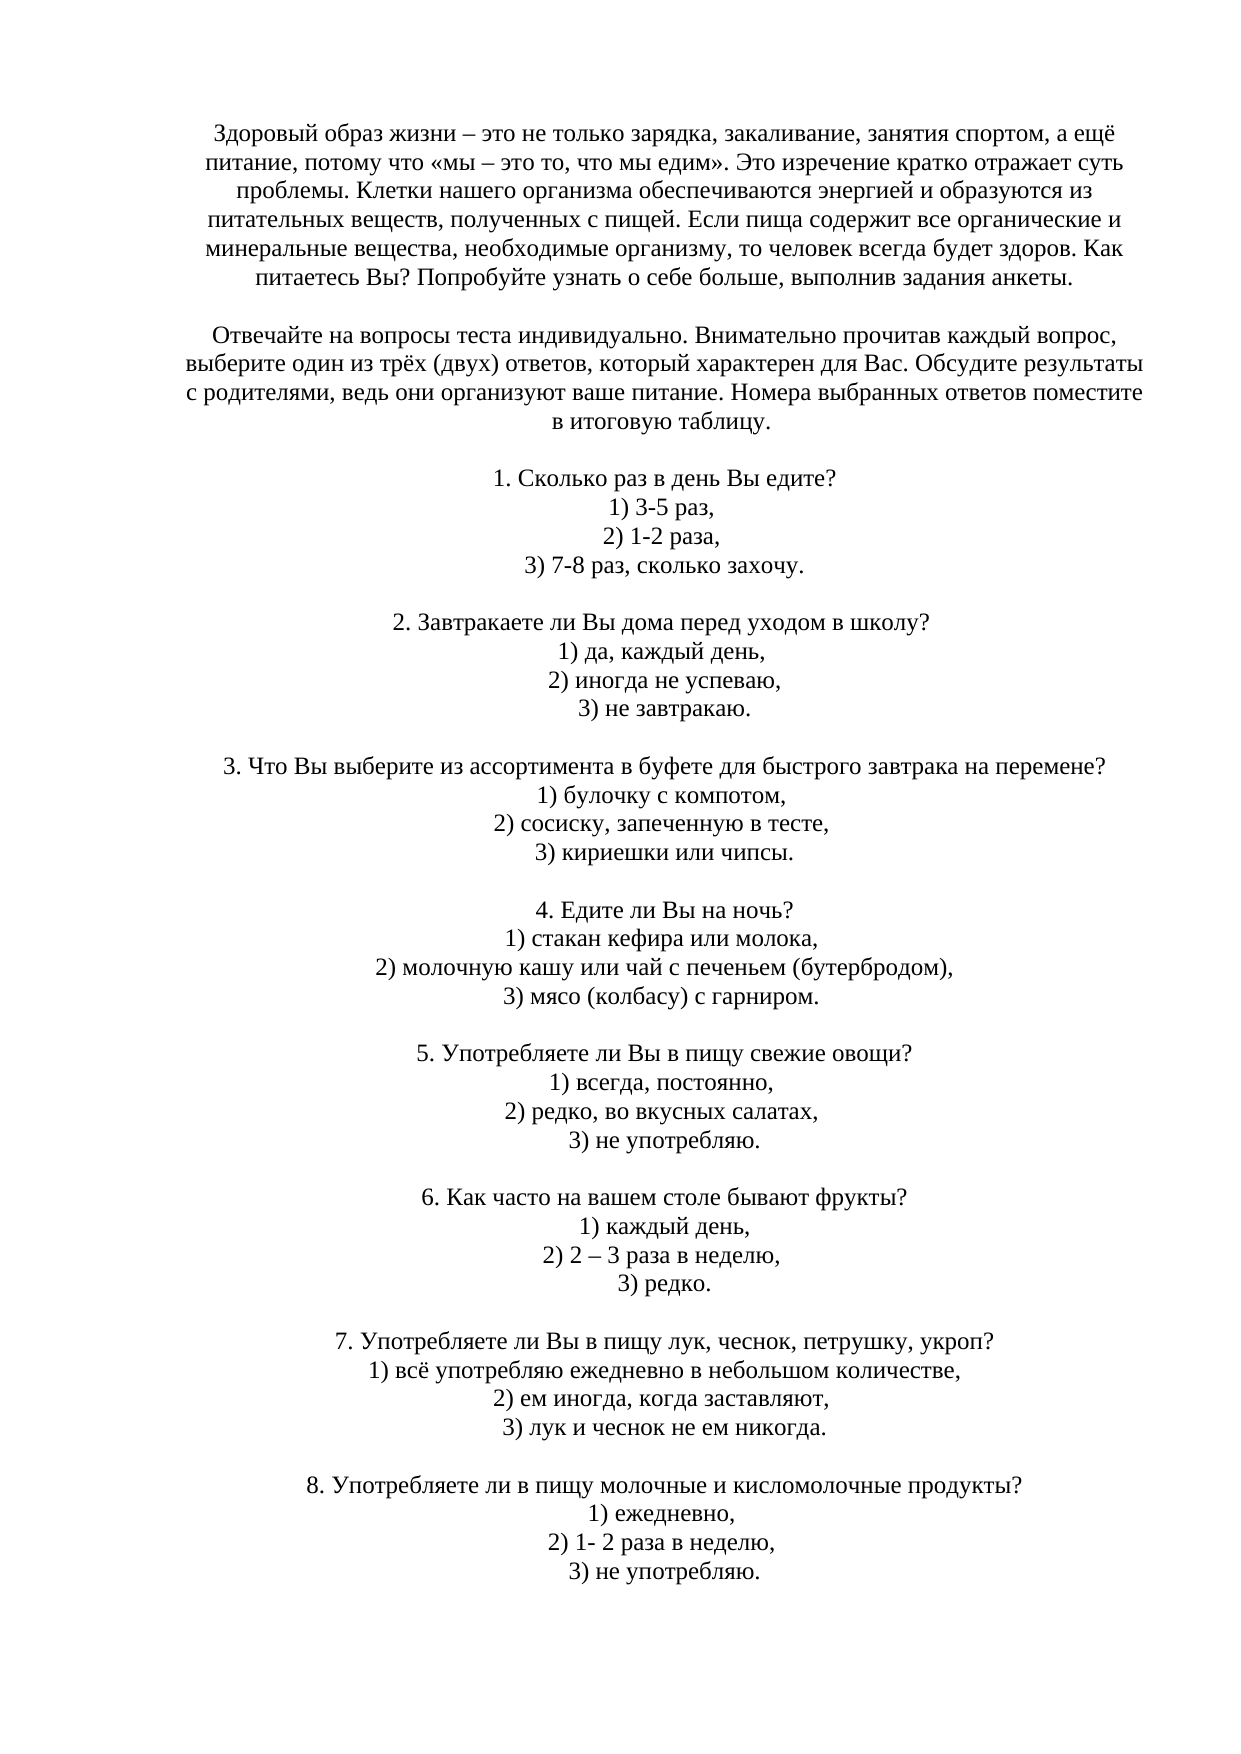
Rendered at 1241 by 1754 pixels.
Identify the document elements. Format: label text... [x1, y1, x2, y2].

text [177, 320, 1152, 1613]
text Здоровый образ жизни – это не только зарядка, закаливание, занятия спортом, а ещё питание, потому что «мы – это то, что мы едим». Это изречение кратко отражает суть проблемы. Клетки нашего организма обеспечиваются энергией и образуются из питательных веществ, полученных с пищей. Если пища содержит все органические и минеральные вещества, необходимые организму, то человек всегда будет здоров. Как питаетесь Вы? Попробуйте узнать о себе больше, выполнив задания анкеты. [177, 118, 1152, 291]
